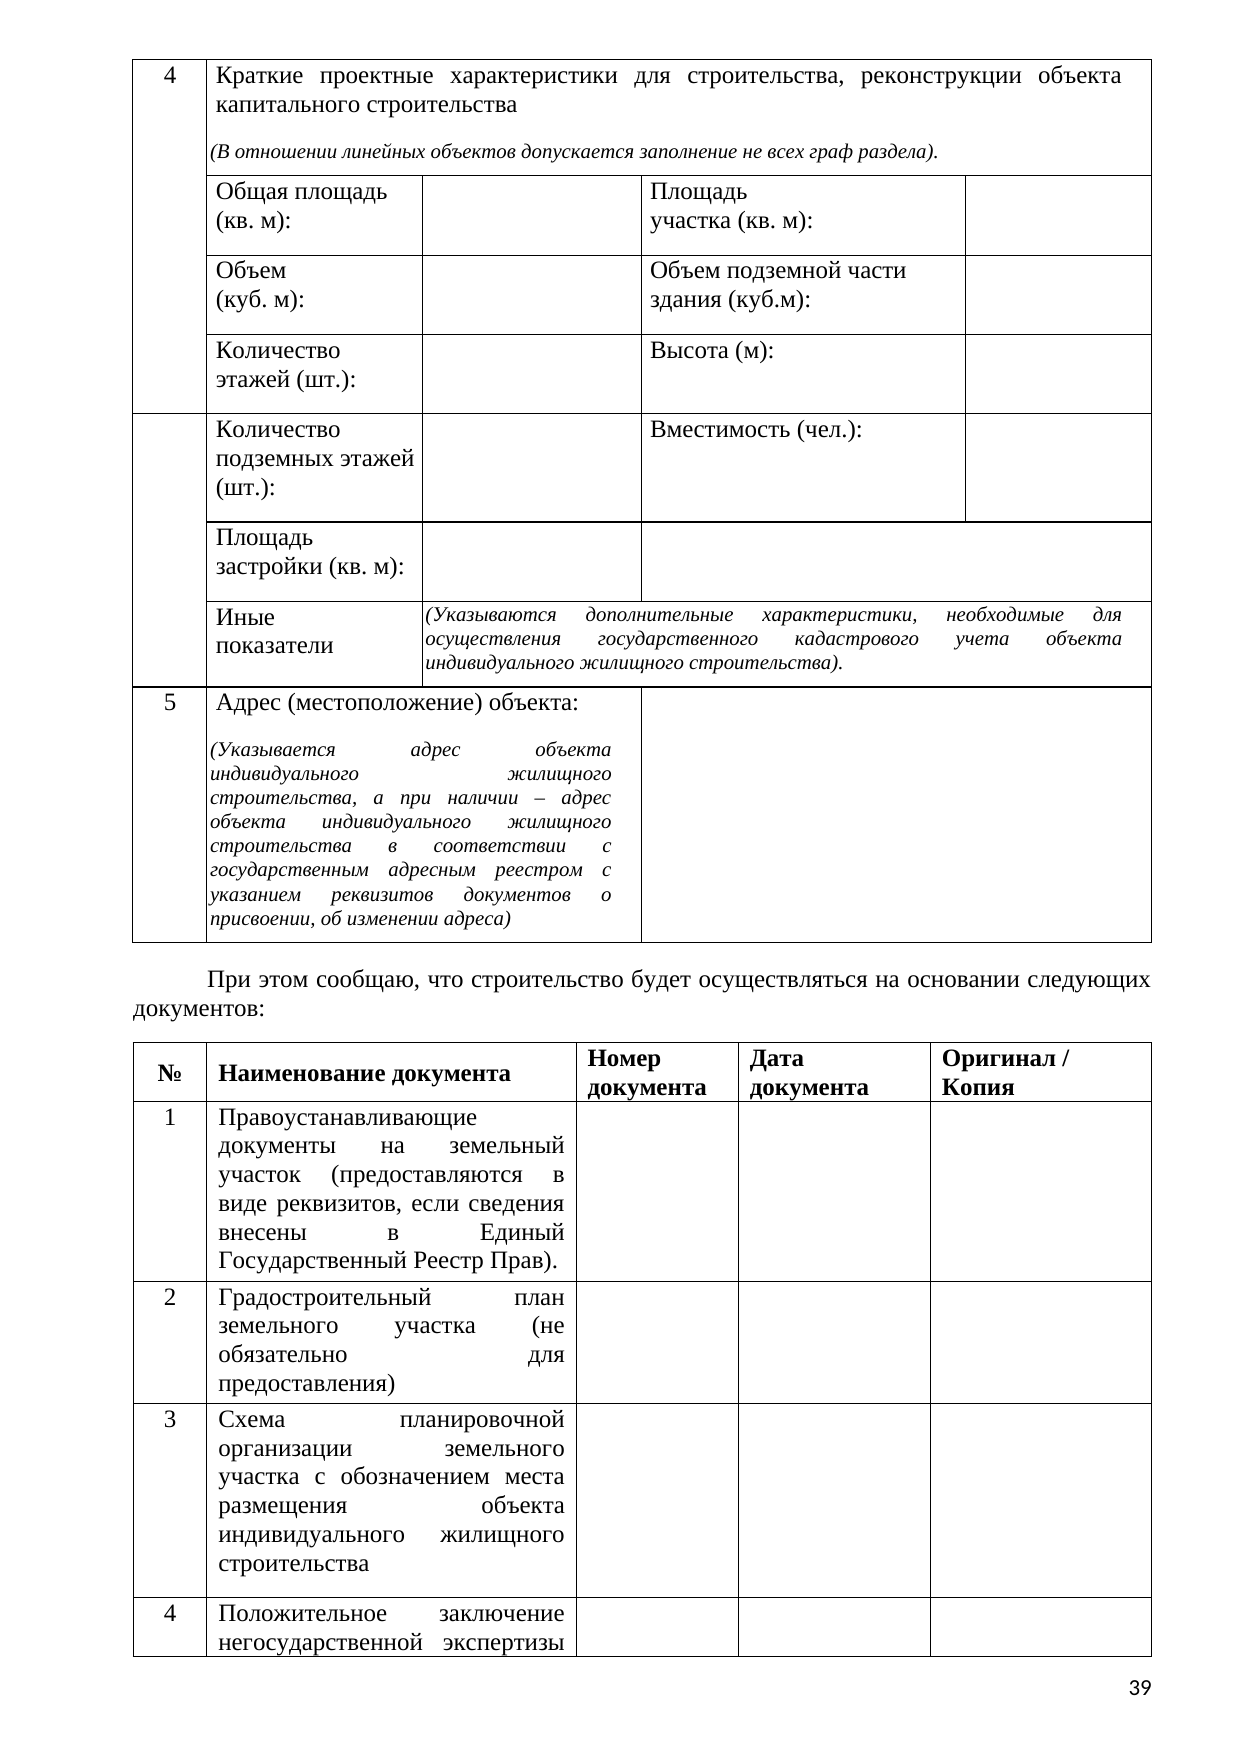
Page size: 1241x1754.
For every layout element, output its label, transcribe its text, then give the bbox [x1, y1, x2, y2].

table_cell [966, 414, 1151, 521]
table_cell Краткие проектные характеристики для строительства, реконструкции объекта капитального строительства (В отношении линейных объектов допускается заполнение не всех граф раздела). [207, 60, 1151, 175]
table_cell [966, 256, 1151, 334]
table_cell [577, 1282, 738, 1403]
table_cell [423, 523, 641, 601]
table_cell [931, 1282, 1151, 1403]
table_cell Схема планировочной организации земельного участка с обозначением места размещения объекта индивидуального жилищного строительства [207, 1404, 576, 1597]
table_cell [966, 335, 1151, 413]
table_cell [577, 1598, 738, 1656]
table_cell [966, 176, 1151, 254]
table_cell [133, 414, 206, 686]
table_cell [423, 256, 641, 334]
table_header Номер документа [577, 1043, 738, 1101]
table_cell (Указываются дополнительные характеристики, необходимые для осуществления государственного кадастрового учета объекта индивидуального жилищного строительства). [423, 602, 1151, 686]
table_header Наименование документа [207, 1043, 576, 1101]
table_cell [423, 176, 641, 254]
table_cell [739, 1282, 930, 1403]
table_cell Градостроительный план земельного участка (не обязательно для предоставления) [207, 1282, 576, 1403]
table_header Оригинал / Копия [931, 1043, 1151, 1101]
table_cell [739, 1598, 930, 1656]
table_cell [739, 1404, 930, 1597]
table_cell Количество этажей (шт.): [207, 335, 422, 413]
table_cell 2 [134, 1282, 206, 1403]
table_cell 5 [133, 688, 206, 942]
table_cell Вместимость (чел.): [642, 414, 965, 521]
table_cell [577, 1404, 738, 1597]
table_cell [577, 1102, 738, 1281]
table_cell Объем (куб. м): [207, 256, 422, 334]
table_cell [423, 414, 641, 521]
table_cell Площадь застройки (кв. м): [207, 523, 422, 601]
table_cell Правоустанавливающие документы на земельный участок (предоставляются в виде реквизитов, если сведения внесены в Единый Государственный Реестр Прав). [207, 1102, 576, 1281]
table_cell 4 [133, 60, 206, 413]
table_cell Площадь участка (кв. м): [642, 176, 965, 254]
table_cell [207, 1598, 576, 1656]
table_cell 3 [134, 1404, 206, 1597]
table_cell Адрес (местоположение) объекта: (Указывается адрес объекта индивидуального жилищного строительства, а при наличии – адрес объекта индивидуального жилищного строительства в соответствии с государственным адресным реестром с указанием реквизитов документов о присвоении, об изменении адреса) [207, 688, 641, 942]
table_cell [642, 523, 1151, 601]
table_cell Объем подземной части здания (куб.м): [642, 256, 965, 334]
table_cell [642, 688, 1151, 942]
table_cell Высота (м): [642, 335, 965, 413]
table_cell [931, 1102, 1151, 1281]
table_cell [739, 1102, 930, 1281]
table_cell Количество подземных этажей (шт.): [207, 414, 422, 521]
table_cell 1 [134, 1102, 206, 1281]
table_cell Иные показатели [207, 602, 422, 686]
table_header № [134, 1043, 206, 1101]
table_cell [423, 335, 641, 413]
table_header Дата документа [739, 1043, 930, 1101]
table_cell 4 [134, 1598, 206, 1656]
table_cell [931, 1404, 1151, 1597]
table_cell [931, 1598, 1151, 1656]
text При этом сообщаю, что строительство будет осуществляться на основании следующих документов: [133, 964, 1152, 1021]
table_cell Общая площадь (кв. м): [207, 176, 422, 254]
